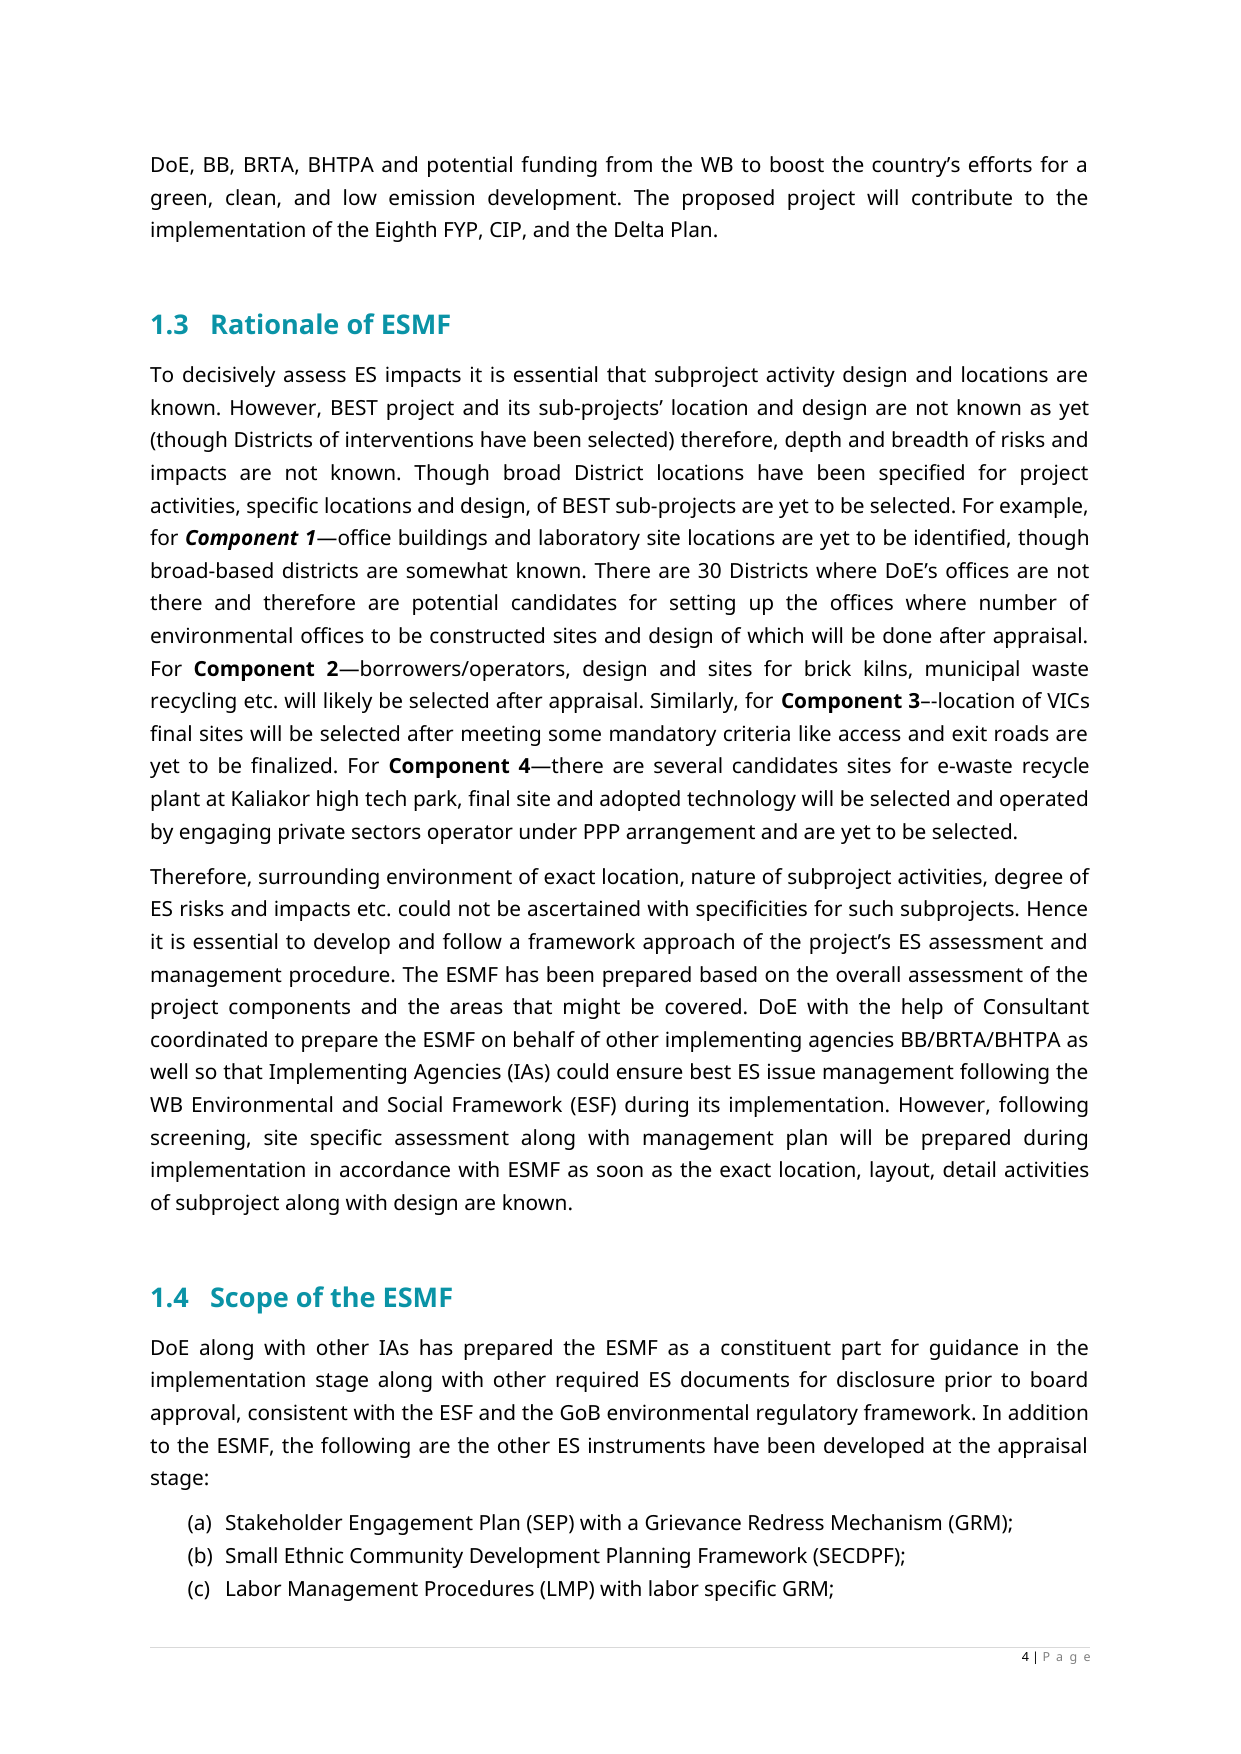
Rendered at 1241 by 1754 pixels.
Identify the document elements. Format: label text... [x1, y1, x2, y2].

text Therefore, surrounding environment of exact location, nature of subproject activities, degree of ES risks and impacts etc. could not be ascertained with specificities for such subprojects. Hence it is essential to develop and follow a framework approach of the project’s ES assessment and management procedure. The ESMF has been prepared based on the overall assessment of the project components and the areas that might be covered. DoE with the help of Consultant coordinated to prepare the ESMF on behalf of other implementing agencies BB/BRTA/BHTPA as well so that Implementing Agencies (IAs) could ensure best ES issue management following the WB Environmental and Social Framework (ESF) during its implementation. However, following screening, site specific assessment along with management plan will be prepared during implementation in accordance with ESMF as soon as the exact location, layout, detail activities of subproject along with design are known. [150, 862, 1090, 1216]
text To decisively assess ES impacts it is essential that subproject activity design and locations are known. However, BEST project and its sub-projects’ location and design are not known as yet (though Districts of interventions have been selected) therefore, depth and breadth of risks and impacts are not known. Though broad District locations have been specified for project activities, specific locations and design, of BEST sub-projects are yet to be selected. For example, for Component 1—office buildings and laboratory site locations are yet to be identified, though broad-based districts are somewhat known. There are 30 Districts where DoE’s offices are not there and therefore are potential candidates for setting up the offices where number of environmental offices to be constructed sites and design of which will be done after appraisal. For Component 2—borrowers/operators, design and sites for brick kilns, municipal waste recycling etc. will likely be selected after appraisal. Similarly, for Component 3–-location of VICs final sites will be selected after meeting some mandatory criteria like access and exit roads are yet to be finalized. For Component 4—there are several candidates sites for e-waste recycle plant at Kaliakor high tech park, final site and adopted technology will be selected and operated by engaging private sectors operator under PPP arrangement and are yet to be selected. [150, 360, 1090, 845]
subtitle Rationale of ESMF [150, 305, 1090, 342]
list Stakeholder Engagement Plan (SEP) with a Grievance Redress Mechanism (GRM); [187, 1508, 1090, 1537]
list Labor Management Procedures (LMP) with labor specific GRM; [187, 1574, 1090, 1602]
text To help address the abovementioned institutional, regulatory, technical, financial, and infrastructure challenges, BEST Project, has been initiated by the MoEFCC with the support of DoE, BB, BRTA, BHTPA and potential funding from the WB to boost the country’s efforts for a green, clean, and low emission development. The proposed project will contribute to the implementation of the Eighth FYP, CIP, and the Delta Plan. [150, 150, 1090, 244]
text DoE along with other IAs has prepared the ESMF as a constituent part for guidance in the implementation stage along with other required ES documents for disclosure prior to board approval, consistent with the ESF and the GoB environmental regulatory framework. In addition to the ESMF, the following are the other ES instruments have been developed at the appraisal stage: [150, 1333, 1090, 1492]
subtitle Scope of the ESMF [150, 1278, 1090, 1315]
list Small Ethnic Community Development Planning Framework (SECDPF); [187, 1541, 1090, 1569]
